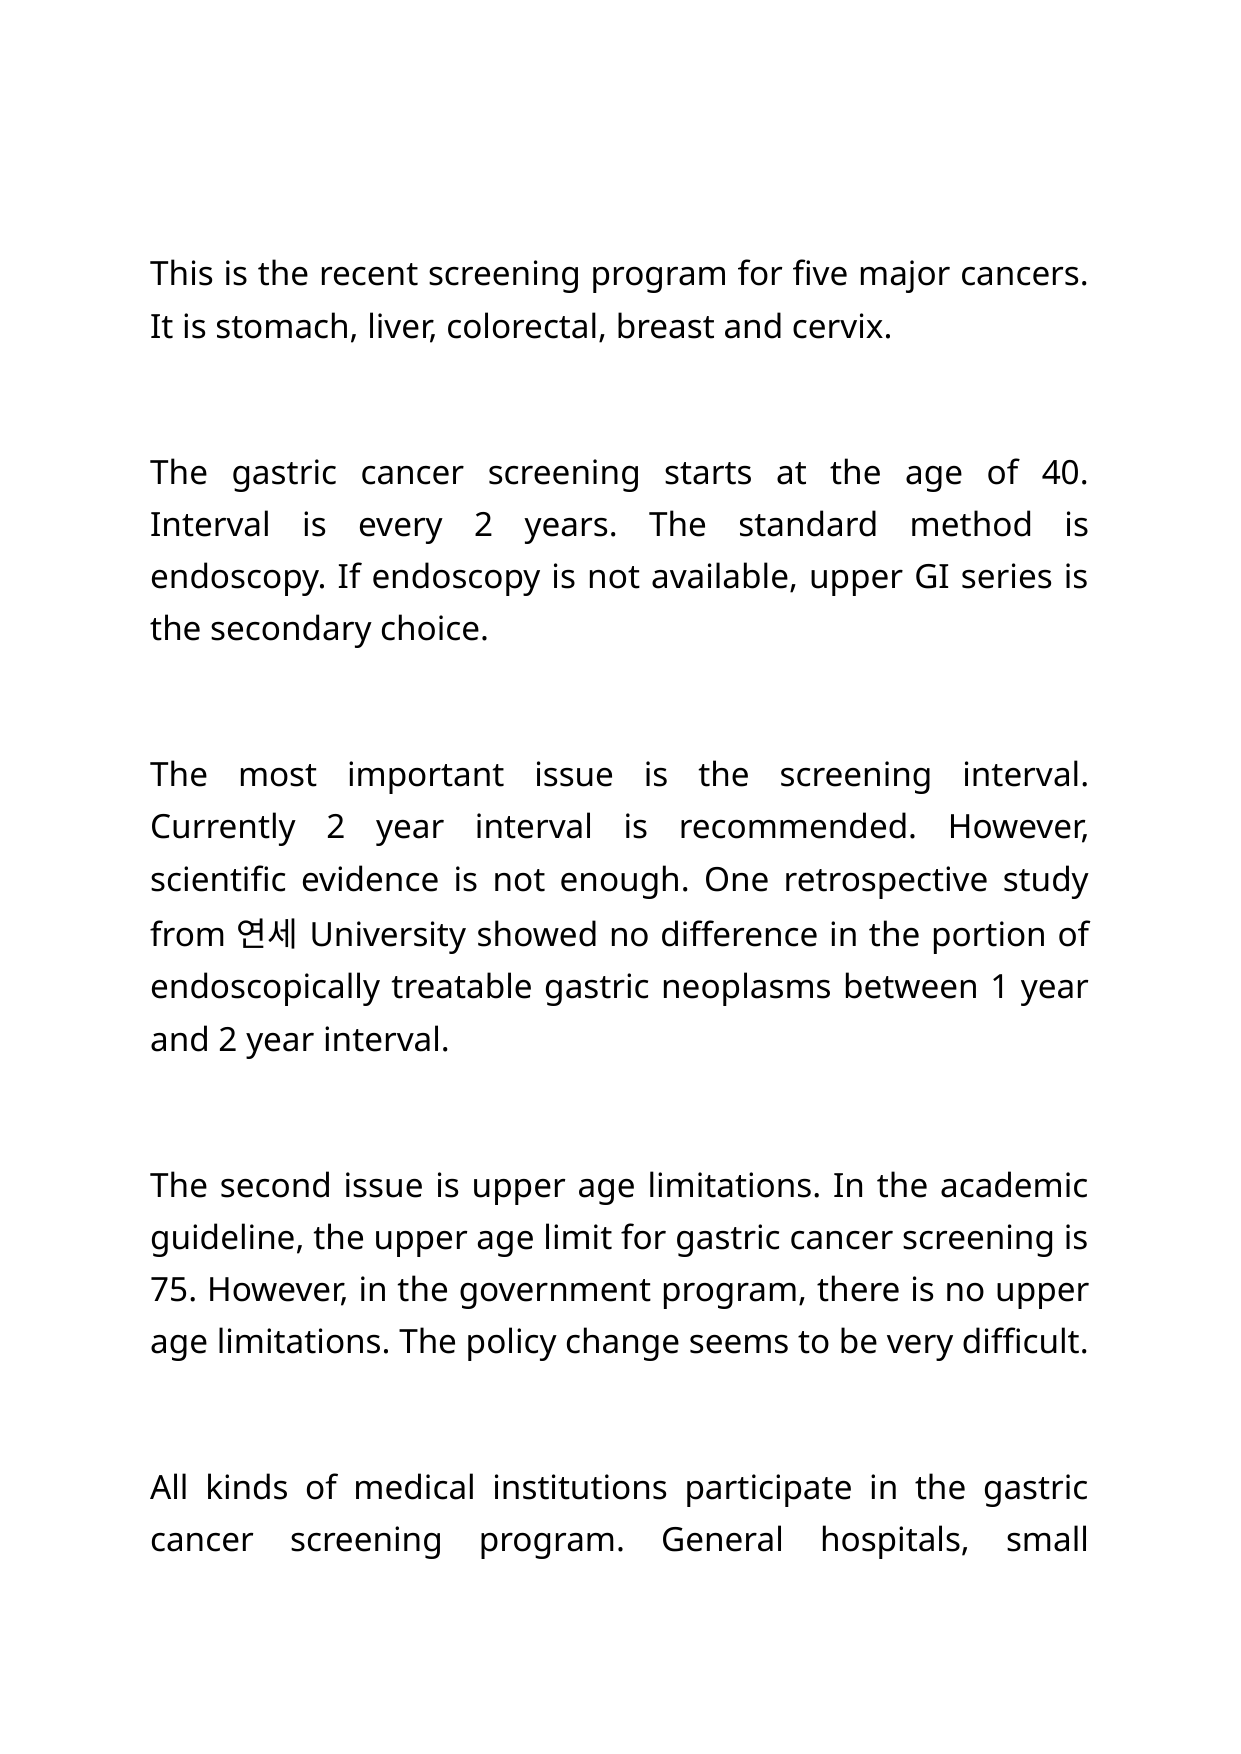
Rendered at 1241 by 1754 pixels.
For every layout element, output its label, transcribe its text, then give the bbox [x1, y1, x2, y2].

text The second issue is upper age limitations. In the academic guideline, the upper age limit for gastric cancer screening is 75. However, in the government program, there is no upper age limitations. The policy change seems to be very difficult. [150, 1161, 1090, 1363]
text The most important issue is the screening interval. Currently 2 year interval is recommended. However, scientific evidence is not enough. One retrospective study from 연세 University showed no difference in the portion of endoscopically treatable gastric neoplasms between 1 year and 2 year interval. [150, 751, 1090, 1061]
text This is the recent screening program for five major cancers. It is stomach, liver, colorectal, breast and cervix. [150, 250, 1090, 348]
text The gastric cancer screening starts at the age of 40. Interval is every 2 years. The standard method is endoscopy. If endoscopy is not available, upper GI series is the secondary choice. [150, 448, 1090, 650]
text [150, 1464, 1090, 1562]
